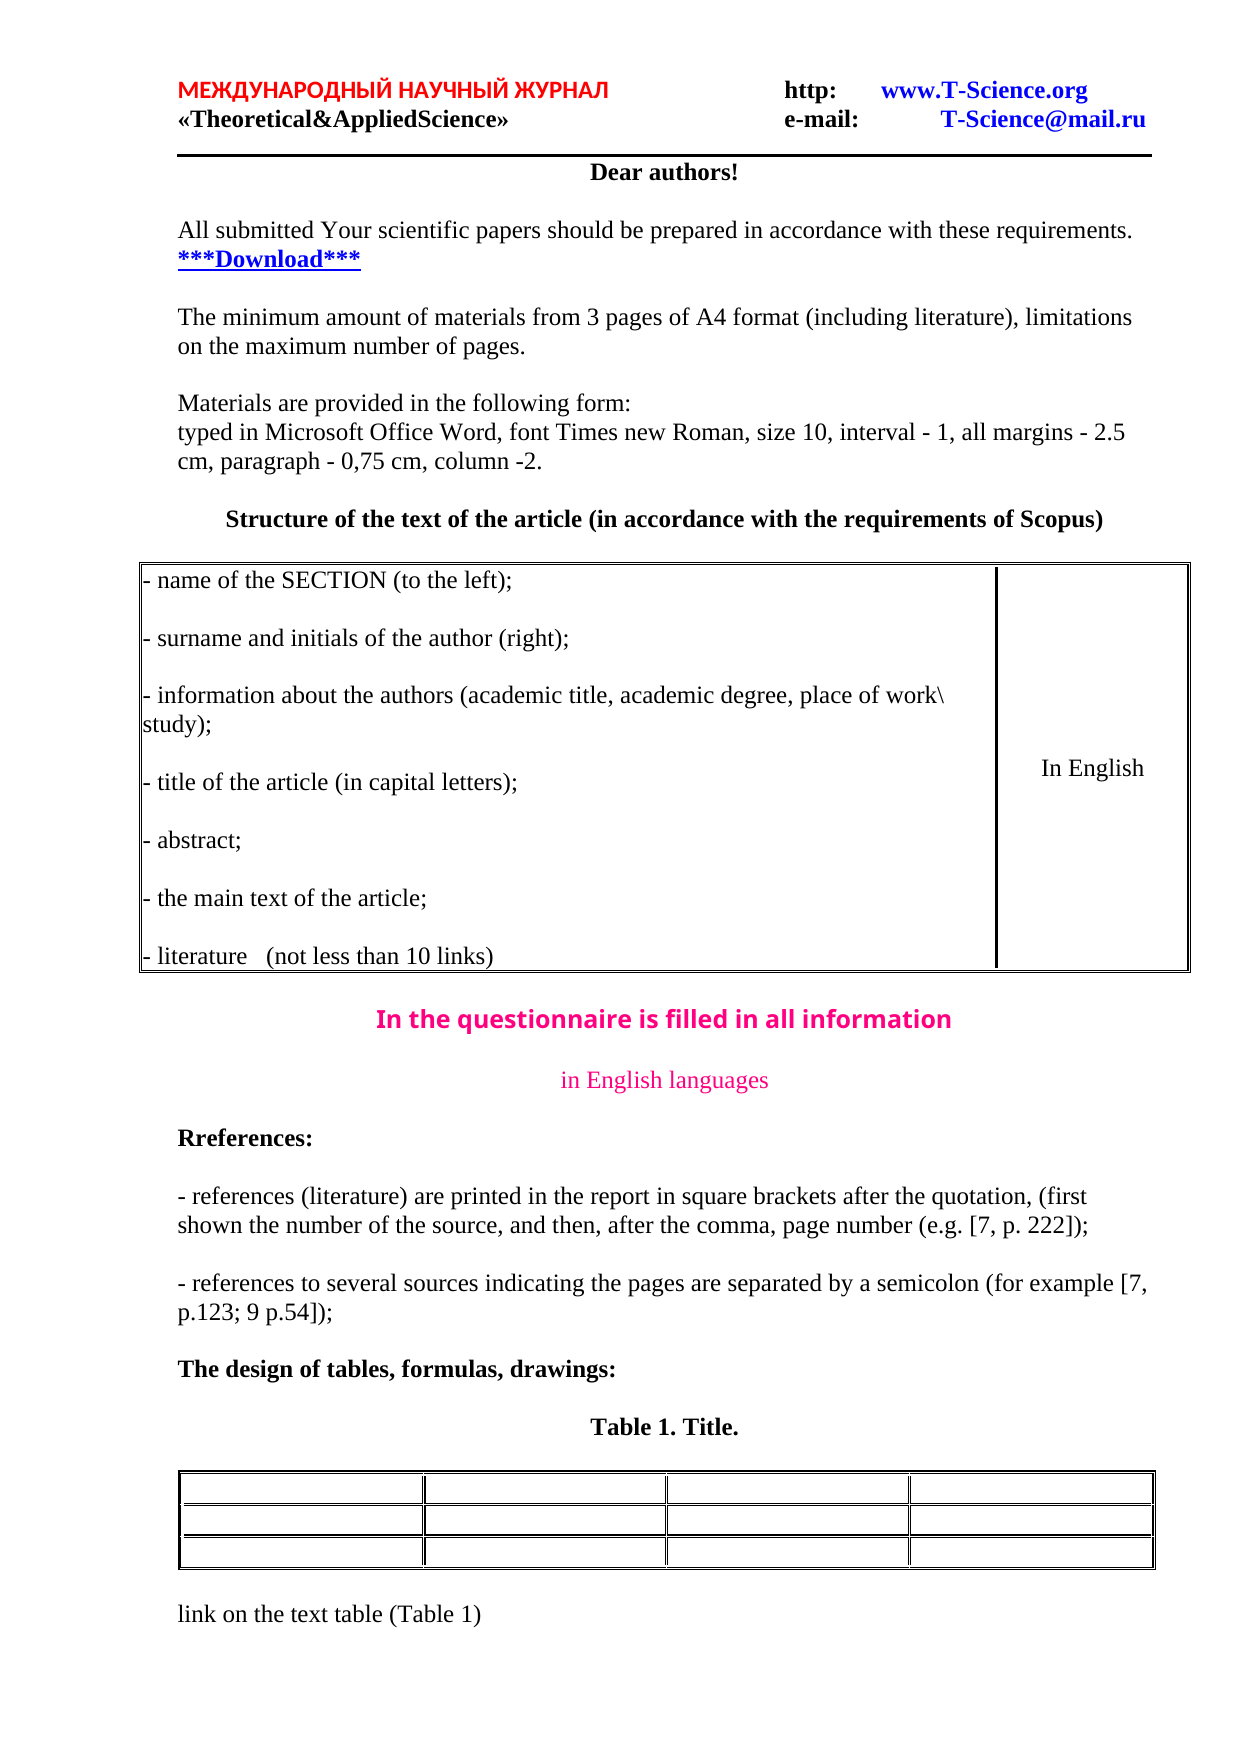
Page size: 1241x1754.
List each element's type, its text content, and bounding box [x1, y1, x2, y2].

text The design of tables, formulas, drawings: [177, 1354, 1152, 1383]
table_cell [424, 1538, 667, 1566]
table_cell [668, 1506, 908, 1534]
text - references (literature) are printed in the report in square brackets after the quotation, (first shown the number of the source, and then, after the comma, page number (e.g. [7, p. 222]); [177, 1181, 1152, 1239]
text - references to several sources indicating the pages are separated by a semicolon (for example [7, p.123; 9 p.54]); [177, 1268, 1152, 1325]
table_header In English [996, 565, 1187, 970]
table_header [667, 1474, 909, 1502]
table_header [910, 1474, 1152, 1502]
text All submitted Your scientific papers should be prepared in accordance with these requirements. ***Download*** [177, 215, 1152, 273]
text The minimum amount of materials from 3 pages of A4 format (including literature), limitations on the maximum number of pages. [177, 302, 1152, 359]
table_header - name of the SECTION (to the left); - surname and initials of the author (right); - information about the authors (academic title, academic degree, place of work\study); - title of the article (in capital letters); - abstract; - the main text of the article; - literature (not less than 10 links) [142, 565, 996, 970]
text Dear authors! [177, 157, 1152, 186]
text in English languages [177, 1065, 1152, 1094]
text In the questionnaire is filled in all information [177, 1002, 1152, 1036]
table_cell [426, 1506, 665, 1534]
text Table 1. Title. [177, 1412, 1152, 1441]
text Rreferences: [177, 1123, 1152, 1152]
table_cell [181, 1503, 422, 1534]
table_cell [910, 1534, 1153, 1566]
text Structure of the text of the article (in accordance with the requirements of Scopus) [177, 504, 1152, 532]
text Materials are provided in the following form: [177, 388, 1152, 417]
table_cell [667, 1538, 909, 1566]
text typed in Microsoft Office Word, font Times new Roman, size 10, interval - 1, all margins - 2.5 cm, paragraph - 0,75 cm, column -2. [177, 417, 1152, 474]
text link on the text table (Table 1) [177, 1599, 1152, 1627]
table_cell [911, 1503, 1153, 1534]
table_cell [181, 1534, 424, 1566]
table_header [181, 1472, 424, 1502]
table_header [424, 1474, 667, 1502]
